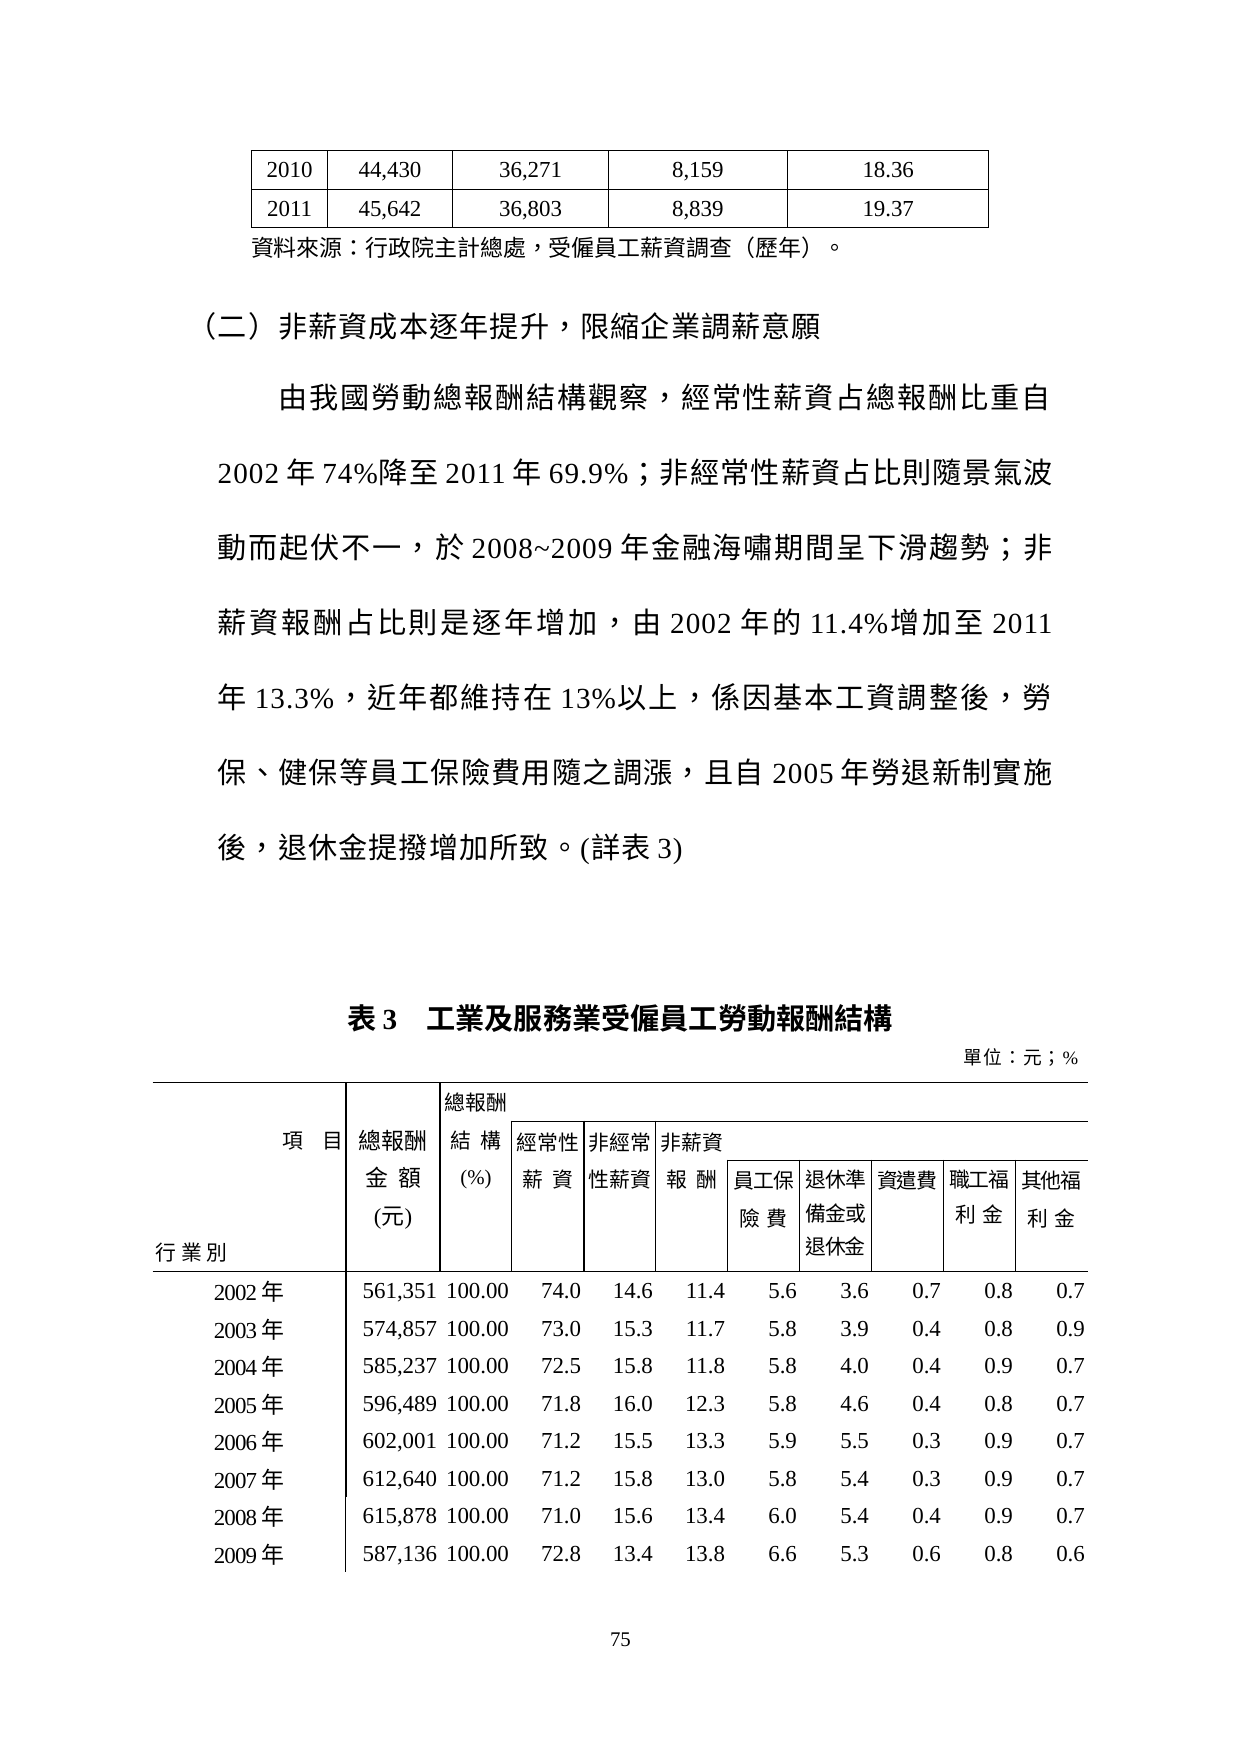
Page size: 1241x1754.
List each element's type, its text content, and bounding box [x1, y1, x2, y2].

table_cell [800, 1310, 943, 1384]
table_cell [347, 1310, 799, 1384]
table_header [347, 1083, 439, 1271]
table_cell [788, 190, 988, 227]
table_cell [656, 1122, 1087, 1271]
text 單位：元；% [187, 1038, 1078, 1075]
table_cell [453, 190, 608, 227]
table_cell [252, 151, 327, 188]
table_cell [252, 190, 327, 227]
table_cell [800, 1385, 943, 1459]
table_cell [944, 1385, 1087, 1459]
text 資料來源：行政院主計總處，受僱員工薪資調查（歷年）。 [251, 228, 1053, 266]
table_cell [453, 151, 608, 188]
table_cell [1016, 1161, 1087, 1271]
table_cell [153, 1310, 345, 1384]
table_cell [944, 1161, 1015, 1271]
text （二）非薪資成本逐年提升，限縮企業調薪意願 [187, 303, 1053, 345]
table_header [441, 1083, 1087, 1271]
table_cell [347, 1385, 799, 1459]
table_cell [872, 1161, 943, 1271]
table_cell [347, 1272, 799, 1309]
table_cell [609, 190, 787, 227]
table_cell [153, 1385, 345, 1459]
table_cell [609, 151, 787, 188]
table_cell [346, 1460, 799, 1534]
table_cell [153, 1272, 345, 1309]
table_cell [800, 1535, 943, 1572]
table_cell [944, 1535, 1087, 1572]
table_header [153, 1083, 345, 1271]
text 由我國勞動總報酬結構觀察，經常性薪資占總報酬比重自2002年74%降至2011年69.9%；非經常性薪資占比則隨景氣波動而起伏不一，於2008~2009年金融海嘯期間呈下滑趨勢；非薪資報酬占比則是逐年增加，由2002年的11.4%增加至2011年13.3%，近年都維持在13%以上，係因基本工資調整後，勞保、健保等員工保險費用隨之調漲，且自2005年勞退新制實施後，退休金提撥增加所致。(詳表3) [217, 358, 1053, 883]
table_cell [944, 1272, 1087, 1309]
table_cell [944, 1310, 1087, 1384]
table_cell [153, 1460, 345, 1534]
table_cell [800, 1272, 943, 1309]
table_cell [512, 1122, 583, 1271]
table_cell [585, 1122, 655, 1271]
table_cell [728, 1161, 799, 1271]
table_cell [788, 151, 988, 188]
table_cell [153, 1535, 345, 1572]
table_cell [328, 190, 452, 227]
text 表3 工業及服務業受僱員工勞動報酬結構 [187, 995, 1053, 1038]
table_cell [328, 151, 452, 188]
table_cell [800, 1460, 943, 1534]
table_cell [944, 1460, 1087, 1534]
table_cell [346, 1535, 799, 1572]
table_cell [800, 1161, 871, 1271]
